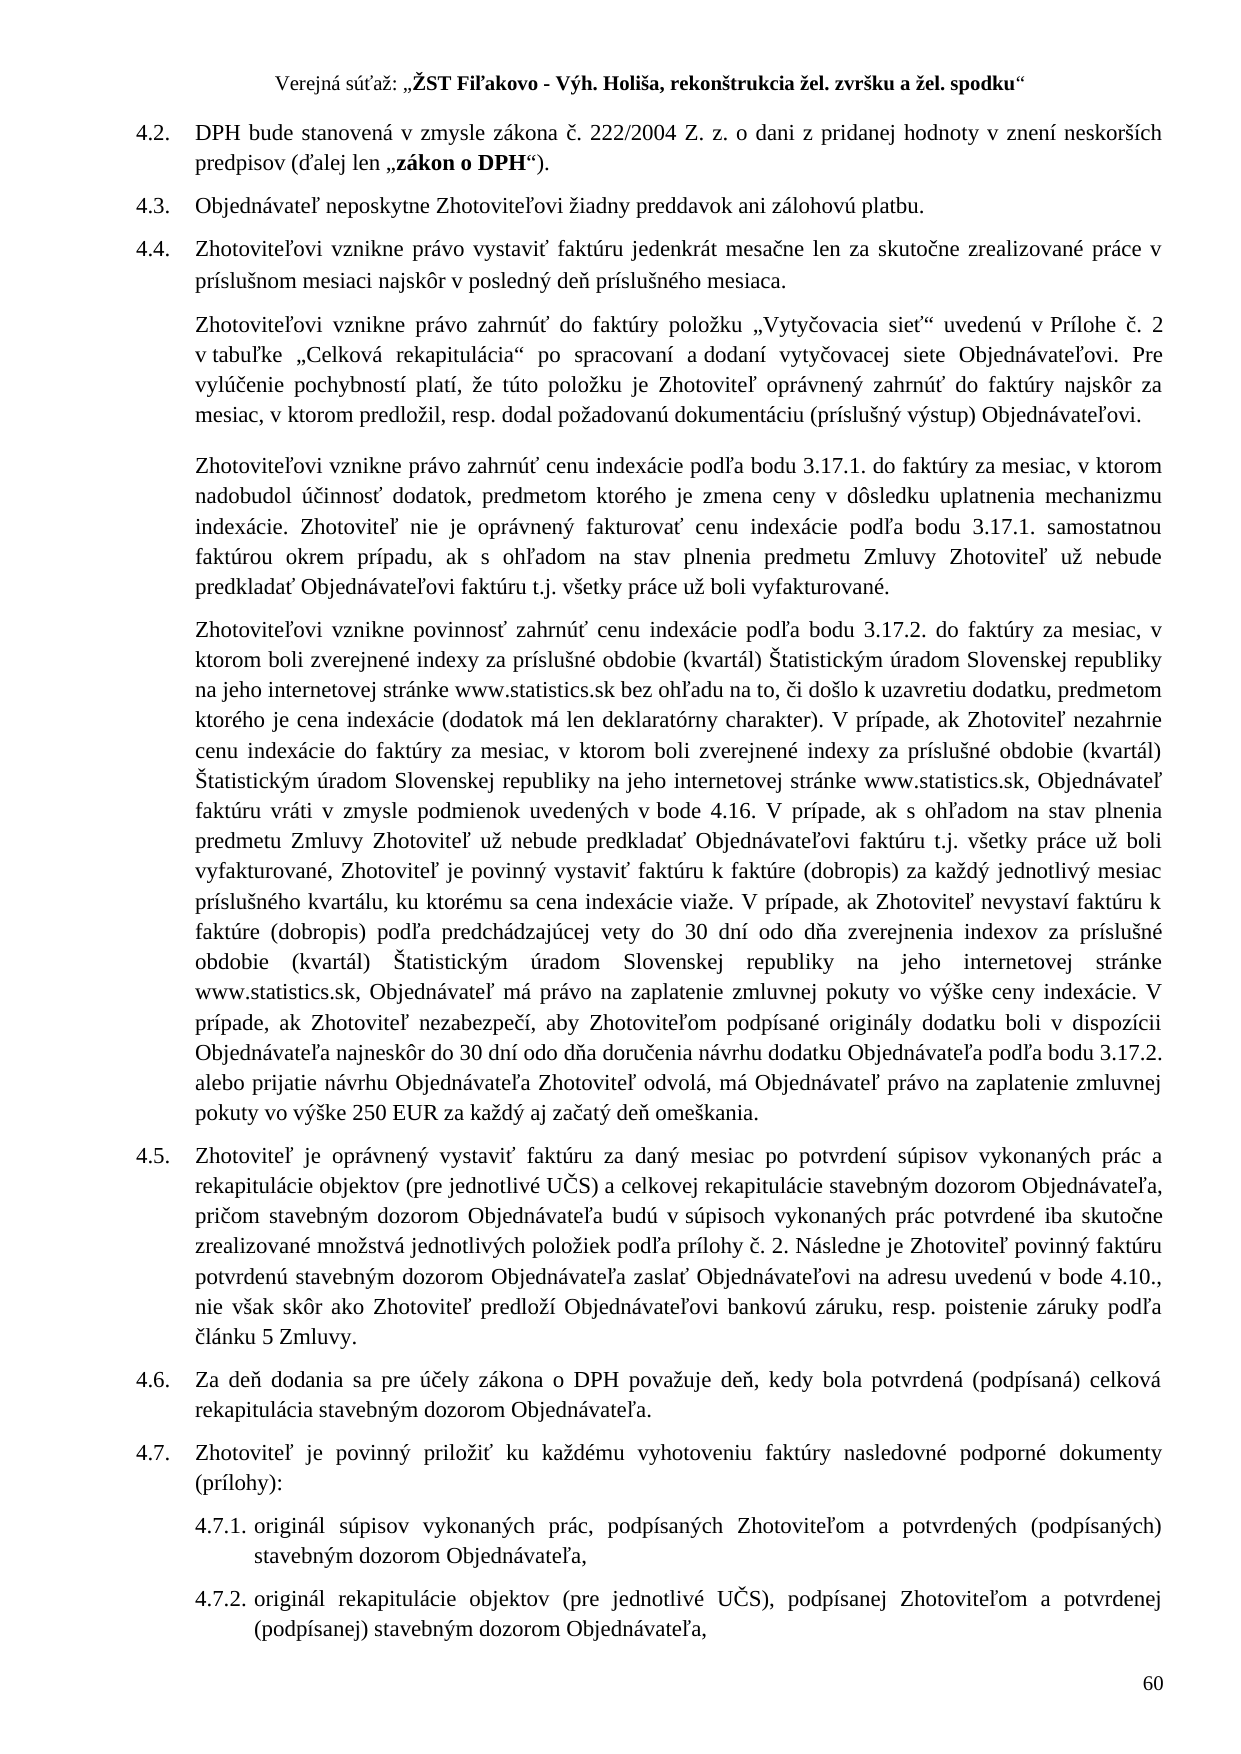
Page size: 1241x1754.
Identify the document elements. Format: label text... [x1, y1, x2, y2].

list Zhotoviteľovi vznikne právo vystaviť faktúru jedenkrát mesačne len za skutočne zrealizované práce v príslušnom mesiaci najskôr v posledný deň príslušného mesiaca. [136, 234, 1163, 294]
list Za deň dodania sa pre účely zákona o DPH považuje deň, kedy bola potvrdená (podpísaná) celková rekapitulácia stavebným dozorom Objednávateľa. [136, 1366, 1163, 1422]
list Zhotoviteľ je oprávnený vystaviť faktúru za daný mesiac po potvrdení súpisov vykonaných prác a rekapitulácie objektov (pre jednotlivé UČS) a celkovej rekapitulácie stavebným dozorom Objednávateľa, pričom stavebným dozorom Objednávateľa budú v súpisoch vykonaných prác potvrdené iba skutočne zrealizované množstvá jednotlivých položiek podľa prílohy č. 2. Následne je Zhotoviteľ povinný faktúru potvrdenú stavebným dozorom Objednávateľa zaslať Objednávateľovi na adresu uvedenú v bode 4.10., nie však skôr ako Zhotoviteľ predloží Objednávateľovi bankovú záruku, resp. poistenie záruky podľa článku 5 Zmluvy. [136, 1142, 1163, 1349]
text Zhotoviteľovi vznikne právo zahrnúť cenu indexácie podľa bodu 3.17.1. do faktúry za mesiac, v ktorom nadobudol účinnosť dodatok, predmetom ktorého je zmena ceny v dôsledku uplatnenia mechanizmu indexácie. Zhotoviteľ nie je oprávnený fakturovať cenu indexácie podľa bodu 3.17.1. samostatnou faktúrou okrem prípadu, ak s ohľadom na stav plnenia predmetu Zmluvy Zhotoviteľ už nebude predkladať Objednávateľovi faktúru t.j. všetky práce už boli vyfakturované. [195, 452, 1163, 599]
list Zhotoviteľovi vznikne právo zahrnúť do faktúry položku „Vytyčovacia sieť“ uvedenú v Prílohe č. 2 v tabuľke „Celková rekapitulácia“ po spracovaní a dodaní vytyčovacej siete Objednávateľovi. Pre vylúčenie pochybností platí, že túto položku je Zhotoviteľ oprávnený zahrnúť do faktúry najskôr za mesiac, v ktorom predložil, resp. dodal požadovanú dokumentáciu (príslušný výstup) Objednávateľovi. [195, 311, 1163, 428]
text Zhotoviteľovi vznikne povinnosť zahrnúť cenu indexácie podľa bodu 3.17.2. do faktúry za mesiac, v ktorom boli zverejnené indexy za príslušné obdobie (kvartál) Štatistickým úradom Slovenskej republiky na jeho internetovej stránke www.statistics.sk bez ohľadu na to, či došlo k uzavretiu dodatku, predmetom ktorého je cena indexácie (dodatok má len deklaratórny charakter). V prípade, ak Zhotoviteľ nezahrnie cenu indexácie do faktúry za mesiac, v ktorom boli zverejnené indexy za príslušné obdobie (kvartál) Štatistickým úradom Slovenskej republiky na jeho internetovej stránke www.statistics.sk, Objednávateľ faktúru vráti v zmysle podmienok uvedených v bode 4.16. V prípade, ak s ohľadom na stav plnenia predmetu Zmluvy Zhotoviteľ už nebude predkladať Objednávateľovi faktúru t.j. všetky práce už boli vyfakturované, Zhotoviteľ je povinný vystaviť faktúru k faktúre (dobropis) za každý jednotlivý mesiac príslušného kvartálu, ku ktorému sa cena indexácie viaže. V prípade, ak Zhotoviteľ nevystaví faktúru k faktúre (dobropis) podľa predchádzajúcej vety do 30 dní odo dňa zverejnenia indexov za príslušné obdobie (kvartál) Štatistickým úradom Slovenskej republiky na jeho internetovej stránke www.statistics.sk, Objednávateľ má právo na zaplatenie zmluvnej pokuty vo výške ceny indexácie. V prípade, ak Zhotoviteľ nezabezpečí, aby Zhotoviteľom podpísané originály dodatku boli v dispozícii Objednávateľa najneskôr do 30 dní odo dňa doručenia návrhu dodatku Objednávateľa podľa bodu 3.17.2. alebo prijatie návrhu Objednávateľa Zhotoviteľ odvolá, má Objednávateľ právo na zaplatenie zmluvnej pokuty vo výške 250 EUR za každý aj začatý deň omeškania. [195, 616, 1163, 1126]
list originál rekapitulácie objektov (pre jednotlivé UČS), podpísanej Zhotoviteľom a potvrdenej (podpísanej) stavebným dozorom Objednávateľa, [195, 1585, 1163, 1641]
list originál súpisov vykonaných prác, podpísaných Zhotoviteľom a potvrdených (podpísaných) stavebným dozorom Objednávateľa, [195, 1512, 1163, 1568]
list Zhotoviteľ je povinný priložiť ku každému vyhotoveniu faktúry nasledovné podporné dokumenty (prílohy): [136, 1439, 1163, 1495]
list Objednávateľ neposkytne Zhotoviteľovi žiadny preddavok ani zálohovú platbu. [136, 192, 1163, 218]
list DPH bude stanovená v zmysle zákona č. 222/2004 Z. z. o dani z pridanej hodnoty v znení neskorších predpisov (ďalej len „zákon o DPH“). [136, 119, 1163, 176]
